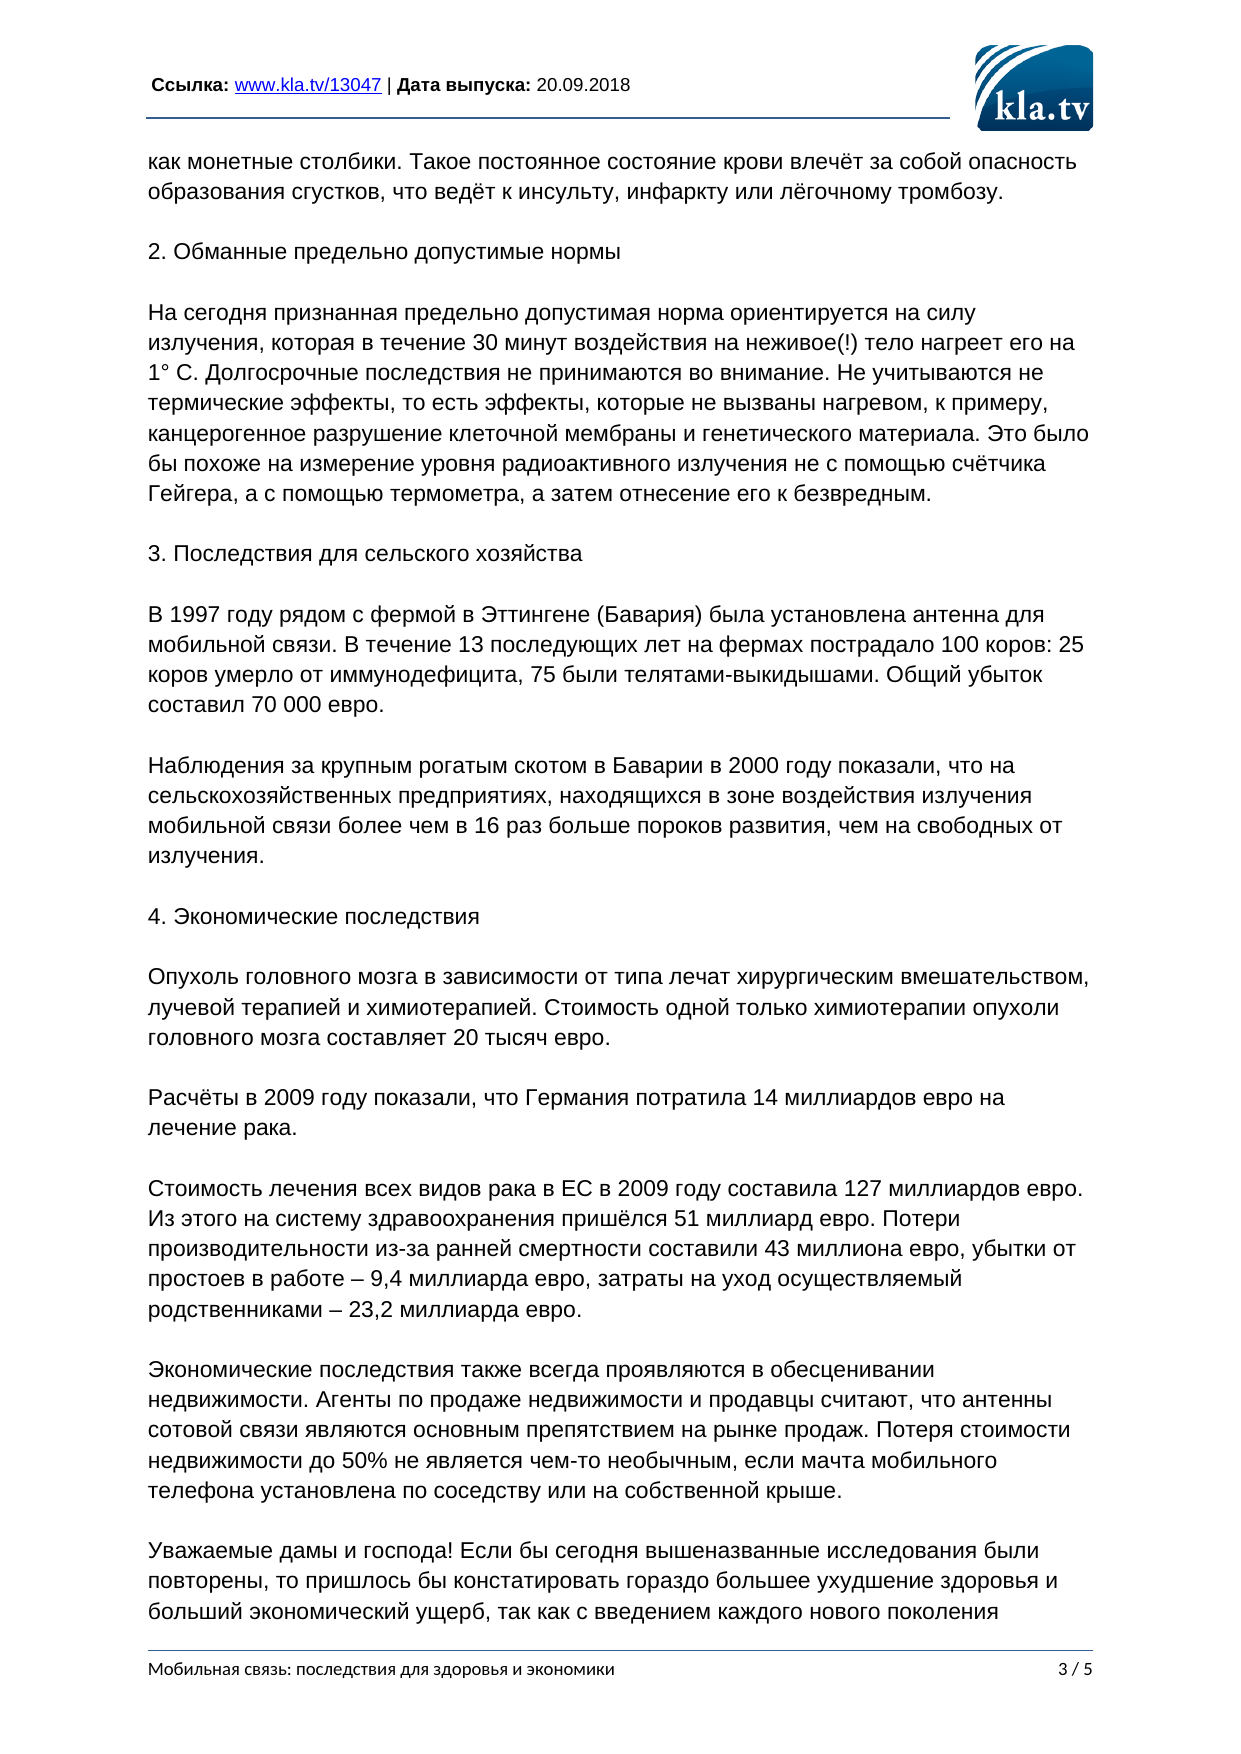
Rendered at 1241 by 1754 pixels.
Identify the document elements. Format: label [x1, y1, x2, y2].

text [148, 148, 1093, 1624]
